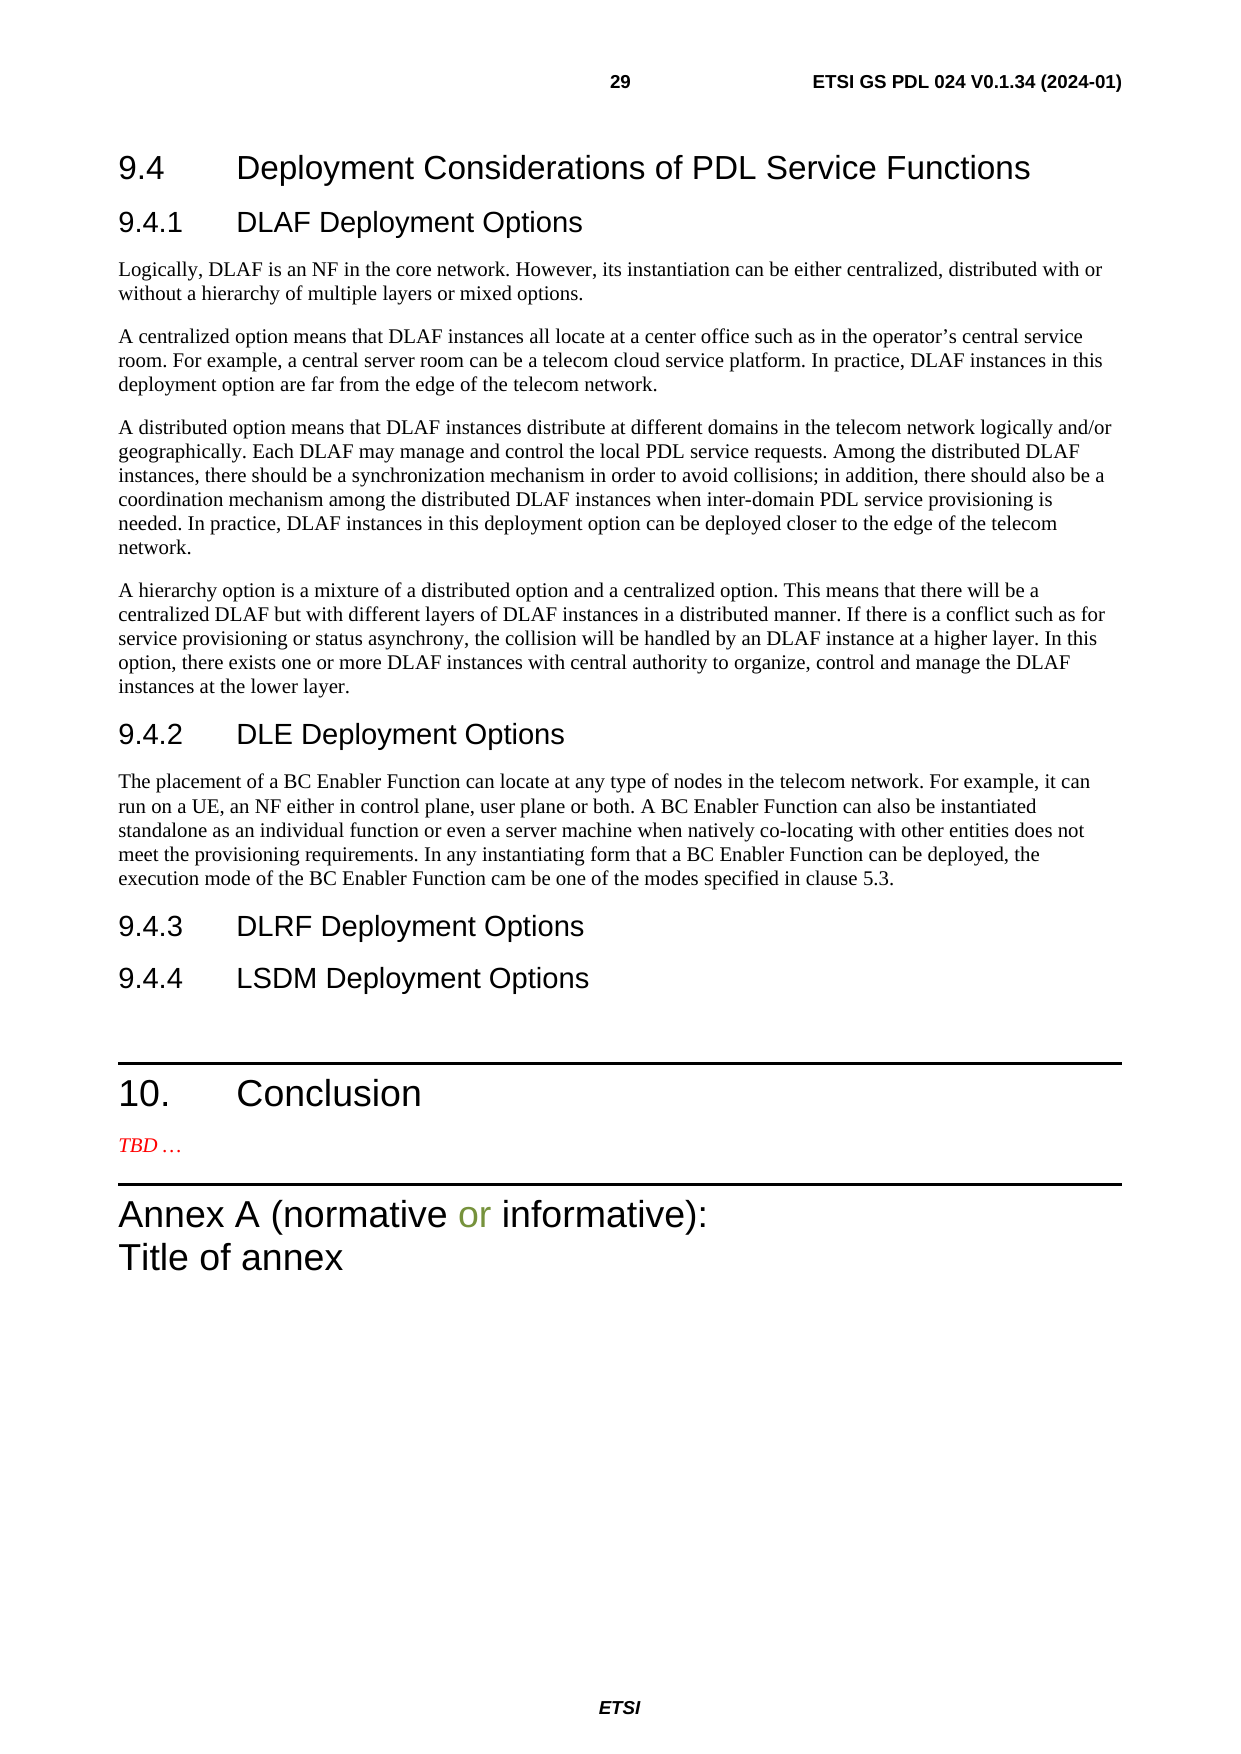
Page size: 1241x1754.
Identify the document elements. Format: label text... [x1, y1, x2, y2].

subtitle 10. Conclusion [118, 1065, 1122, 1115]
text TBD … [118, 1133, 1122, 1157]
subtitle Annex A (normative or informative): Title of annex [118, 1186, 1122, 1278]
text A hierarchy option is a mixture of a distributed option and a centralized option. This means that there will be a centralized DLAF but with different layers of DLAF instances in a distributed manner. If there is a conflict such as for service provisioning or status asynchrony, the collision will be handled by an DLAF instance at a higher layer. In this option, there exists one or more DLAF instances with central authority to organize, control and manage the DLAF instances at the lower layer. [118, 578, 1122, 698]
text A distributed option means that DLAF instances distribute at different domains in the telecom network logically and/or geographically. Each DLAF may manage and control the local PDL service requests. Among the distributed DLAF instances, there should be a synchronization mechanism in order to avoid collisions; in addition, there should also be a coordination mechanism among the distributed DLAF instances when inter-domain PDL service provisioning is needed. In practice, DLAF instances in this deployment option can be deployed closer to the edge of the telecom network. [118, 415, 1122, 559]
subtitle 9.4.2 DLE Deployment Options [118, 717, 1122, 751]
subtitle 9.4.4 LSDM Deployment Options [118, 961, 1122, 994]
text The placement of a BC Enabler Function can locate at any type of nodes in the telecom network. For example, it can run on a UE, an NF either in control plane, user plane or both. A BC Enabler Function can also be instantiated standalone as an individual function or even a server machine when natively co-locating with other entities does not meet the provisioning requirements. In any instantiating form that a BC Enabler Function can be deployed, the execution mode of the BC Enabler Function cam be one of the modes specified in clause 5.3. [118, 769, 1122, 890]
subtitle 9.4.3 DLRF Deployment Options [118, 908, 1122, 942]
subtitle 9.4.1 DLAF Deployment Options [118, 205, 1122, 238]
text Logically, DLAF is an NF in the core network. However, its instantiation can be either centralized, distributed with or without a hierarchy of multiple layers or mixed options. [118, 257, 1122, 305]
subtitle 9.4 Deployment Considerations of PDL Service Functions [118, 148, 1122, 186]
text A centralized option means that DLAF instances all locate at a center office such as in the operator’s central service room. For example, a central server room can be a telecom cloud service platform. In practice, DLAF instances in this deployment option are far from the edge of the telecom network. [118, 324, 1122, 396]
